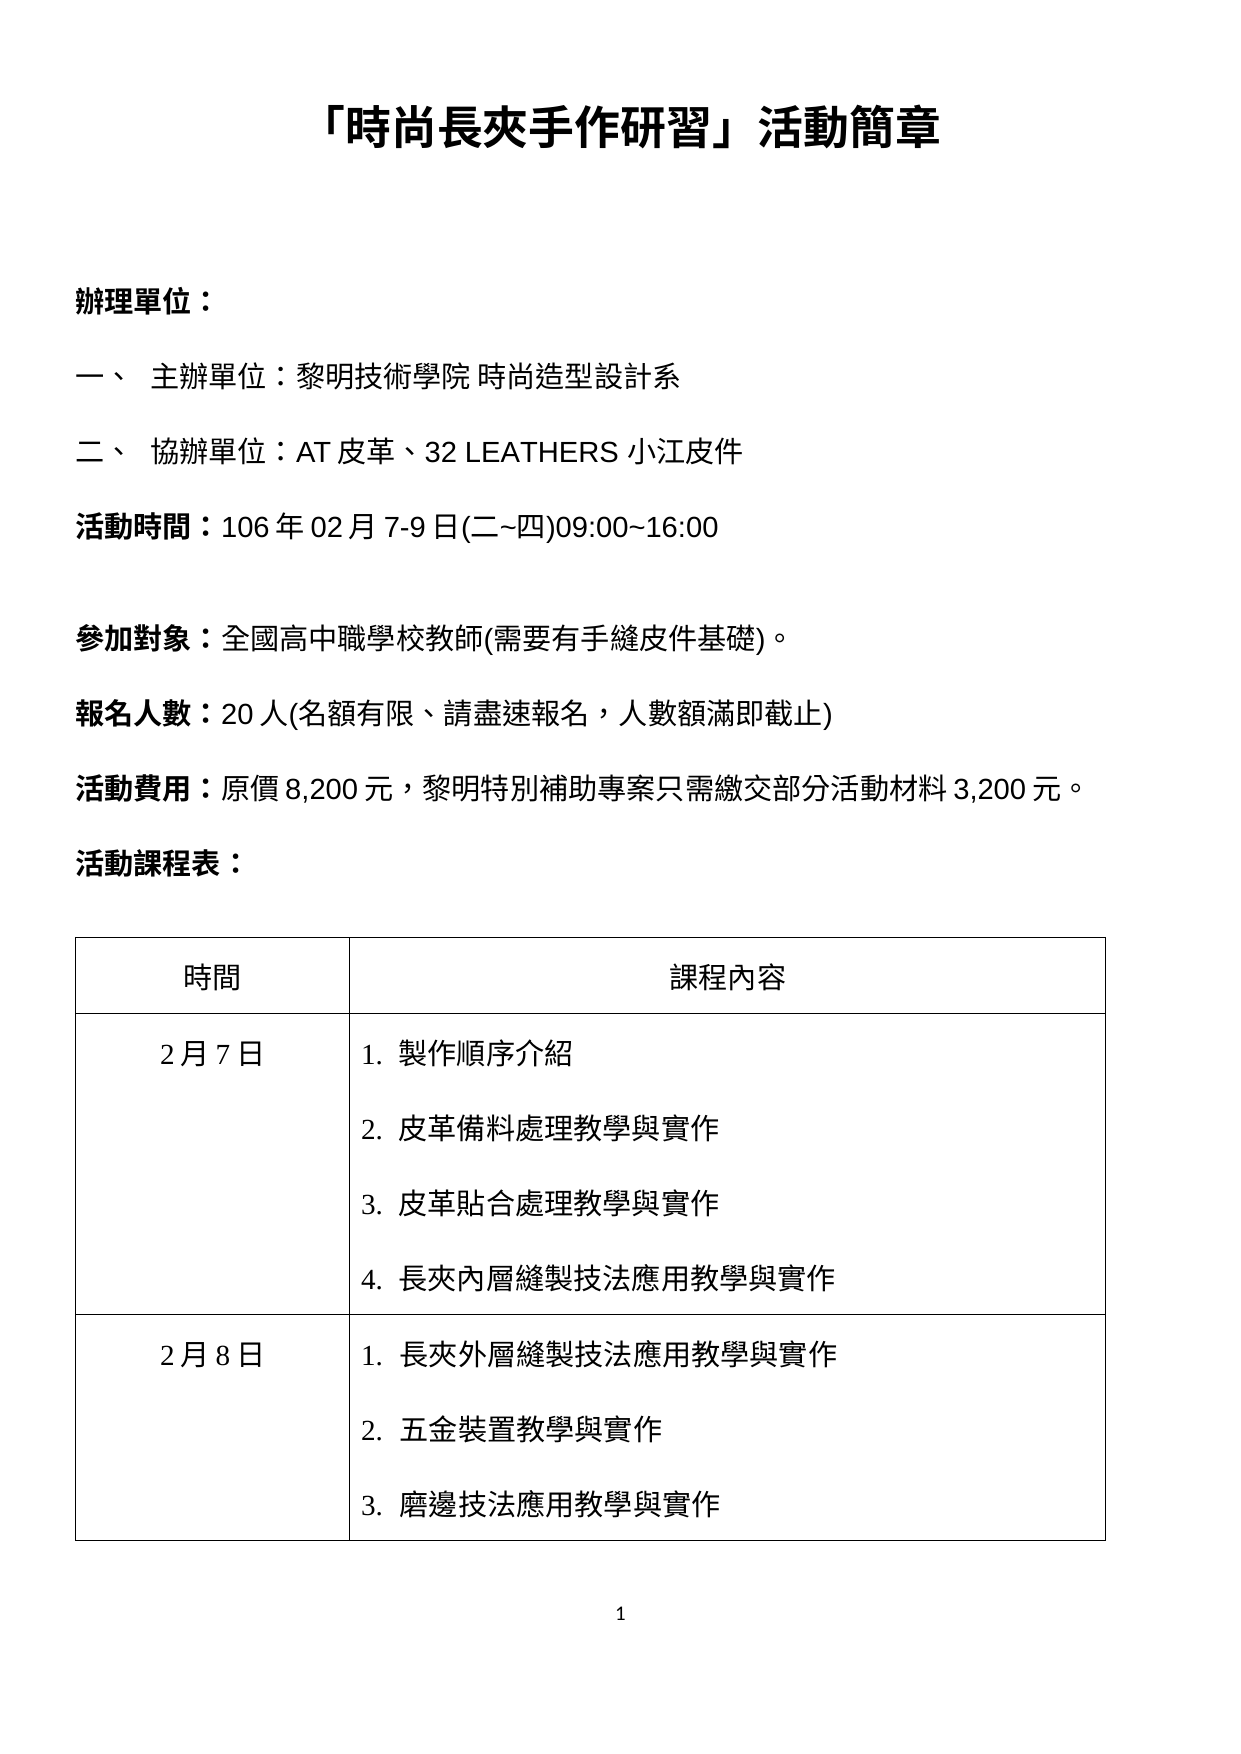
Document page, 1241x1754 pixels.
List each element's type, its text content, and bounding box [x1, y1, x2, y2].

text 活動費用：原價8,200元，黎明特別補助專案只需繳交部分活動材料3,200元。 [75, 749, 1165, 824]
table_cell 2月7日 [76, 1014, 349, 1314]
list 主辦單位：黎明技術學院 時尚造型設計系 [75, 337, 1165, 412]
table_cell 長夾外層縫製技法應用教學與實作 五金裝置教學與實作 磨邊技法應用教學與實作 [350, 1315, 1105, 1540]
table_header 課程內容 [350, 938, 1105, 1013]
text 活動時間：106年02月7-9日(二~四)09:00~16:00 [75, 487, 1165, 562]
list 協辦單位：AT皮革、32 LEATHERS 小江皮件 [75, 412, 1165, 487]
text 報名人數：20人(名額有限、請盡速報名，人數額滿即截止) [75, 674, 1165, 749]
text 「時尚長夾手作研習」活動簡章 [75, 87, 1165, 162]
table_cell 2月8日 [76, 1315, 349, 1540]
text 參加對象：全國高中職學校教師(需要有手縫皮件基礎)。 [75, 599, 1165, 674]
text 辦理單位： [75, 262, 1165, 337]
table_cell 製作順序介紹 皮革備料處理教學與實作 皮革貼合處理教學與實作 長夾內層縫製技法應用教學與實作 [350, 1014, 1105, 1314]
table_header 時間 [76, 938, 349, 1013]
text 活動課程表： [75, 824, 1165, 899]
